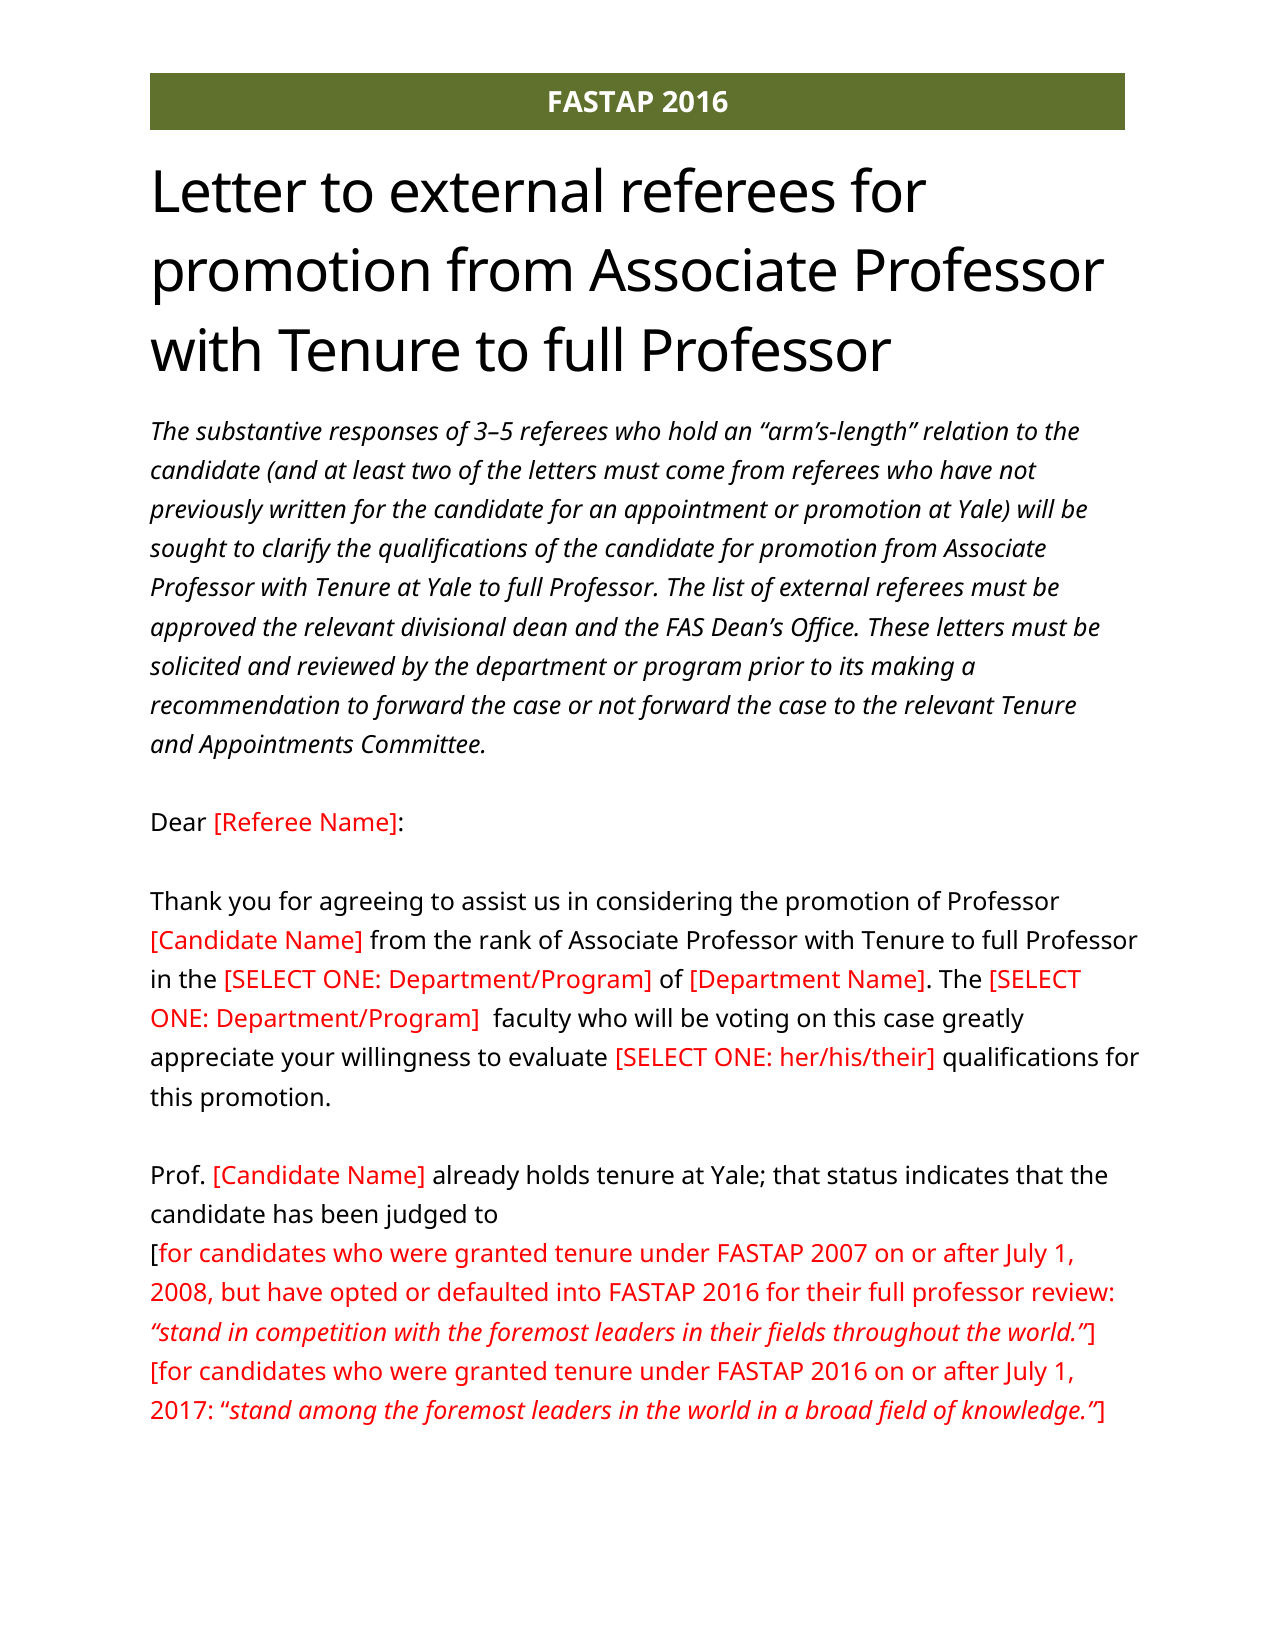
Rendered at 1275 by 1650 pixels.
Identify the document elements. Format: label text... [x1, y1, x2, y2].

text Prof. [Candidate Name] already holds tenure at Yale; that status indicates that the candidate has been judged to [150, 1158, 1125, 1231]
text Thank you for agreeing to assist us in considering the promotion of Professor [Candidate Name] from the rank of Associate Professor with Tenure to full Professor in the [SELECT ONE: Department/Program] of [Department Name]. The [SELECT ONE: Department/Program] faculty who will be voting on this case greatly appreciate your willingness to evaluate [SELECT ONE: her/his/their] qualifications for this promotion. [150, 883, 1144, 1113]
title Letter to external referees for promotion from Associate Professor with Tenure to full Professor [150, 150, 1125, 388]
text The substantive responses of 3–5 referees who hold an “arm’s-length” relation to the candidate (and at least two of the letters must come from referees who have not previously written for the candidate for an appointment or promotion at Yale) will be sought to clarify the qualifications of the candidate for promotion from Associate Professor with Tenure at Yale to full Professor. The list of external referees must be approved the relevant divisional dean and the FAS Dean’s Office. These letters must be solicited and reviewed by the department or program prior to its making a recommendation to forward the case or not forward the case to the relevant Tenure and Appointments Committee. [150, 413, 1125, 761]
text [for candidates who were granted tenure under FASTAP 2007 on or after July 1, 2008, but have opted or defaulted into FASTAP 2016 for their full professor review: “stand in competition with the foremost leaders in their fields throughout the world.”] [150, 1236, 1125, 1348]
text Dear [Referee Name]: [150, 805, 1144, 839]
text [for candidates who were granted tenure under FASTAP 2016 on or after July 1, 2017: “stand among the foremost leaders in the world in a broad field of knowledge.”] [150, 1353, 1125, 1427]
